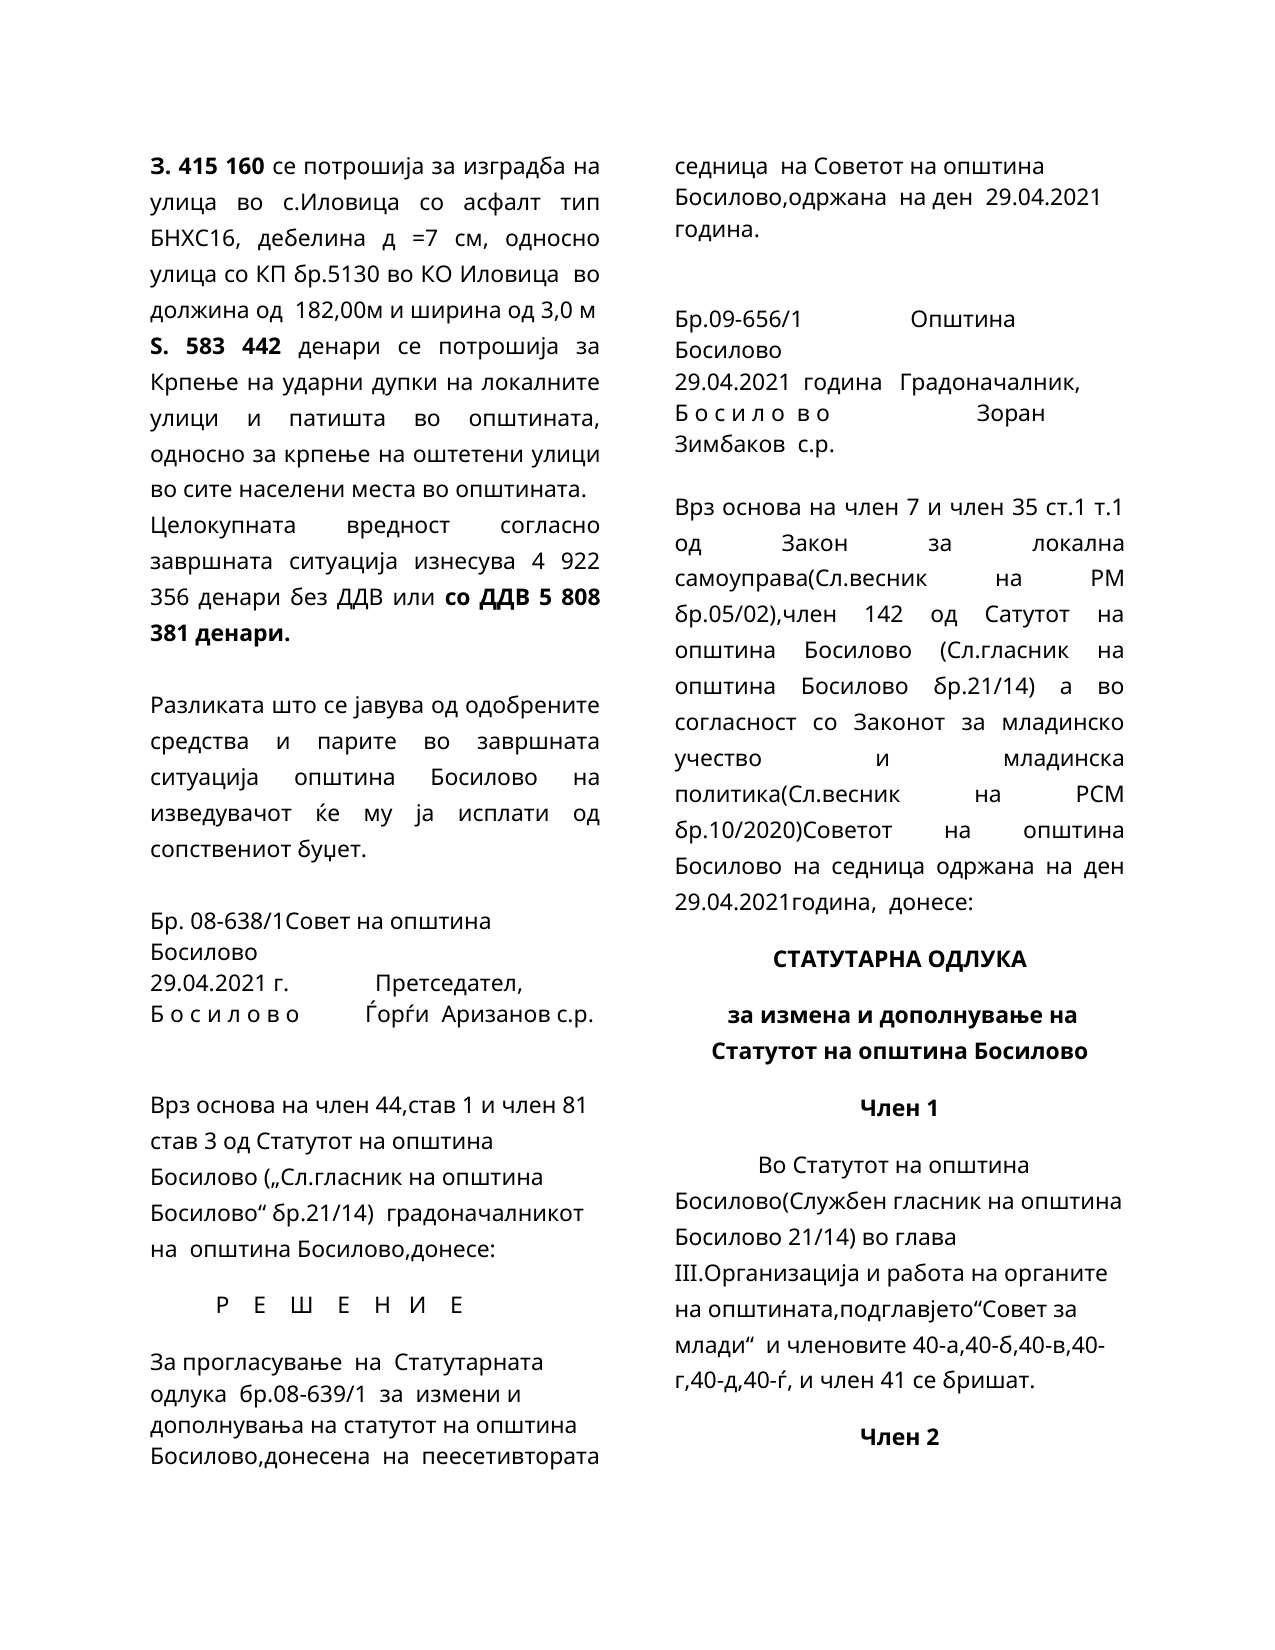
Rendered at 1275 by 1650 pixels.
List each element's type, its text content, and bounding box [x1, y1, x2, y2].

text Врз основа на член 7 и член 35 ст.1 т.1 од Закон за локална самоуправа(Сл.весник на РМ бр.05/02),член 142 од Сатутот на општина Босилово (Сл.гласник на општина Босилово бр.21/14) а во согласност со Законот за младинско учество и младинска политика(Сл.весник на РСМ бр.10/2020)Советот на општина Босилово на седница одржана на ден 29.04.2021година, донесе: [674, 491, 1125, 917]
text Член 2 [674, 1421, 1125, 1452]
text Ѕ. 583 442 денари се потрошија за Крпење на ударни дупки на локалните улици и патишта во општината, односно за крпење на оштетени улици во сите населени места во општината. [150, 330, 601, 505]
text Р Е Ш Е Н И Е [150, 1289, 601, 1321]
text Б о с и л о в о Зоран Зимбаков с.р. [674, 397, 1125, 459]
text Разликата што се јавува од одобрените средства и парите во завршната ситуација општина Босилово на изведувачот ќе му ја исплати од сопствениот буџет. [150, 689, 601, 864]
text Во Статутот на општина Босилово(Службен гласник на општина Босилово 21/14) во глава III.Организација и работа на органите на општината,подглавјето“Совет за млади“ и членовите 40-а,40-б,40-в,40-г,40-д,40-ѓ, и член 41 се бришат. [674, 1149, 1125, 1396]
text Врз основа на член 44,став 1 и член 81 став 3 од Статутот на општина Босилово („Сл.гласник на општина Босилово“ бр.21/14) градоначалникот на општина Босилово,донесе: [150, 1089, 601, 1264]
text За прогласување на Статутарната одлука бр.08-639/1 за измени и дополнувања на статутот на општина Босилово,донесена на пеесетивтората седница на Советот на општина Босилово,одржана на ден 29.04.2021 година. [674, 150, 1125, 244]
text Член 1 [674, 1092, 1125, 1123]
text З. 415 160 се потрошија за изградба на улица во с.Иловица со асфалт тип БНХС16, дебелина д =7 см, односно улица со КП бр.5130 во КО Иловица во должина од 182,00м и ширина од 3,0 м [150, 150, 601, 325]
text Целокупната вредност согласно завршната ситуација изнесува 4 922 356 денари без ДДВ или со ДДВ 5 808 381 денари. [150, 509, 601, 648]
text 29.04.2021 г. Претседател, [150, 967, 601, 998]
text за измена и дополнување на Статутот на општина Босилово [674, 999, 1125, 1067]
text СТАТУТАРНА ОДЛУКА [674, 943, 1125, 974]
text Б о с и л о в о Ѓорѓи Аризанов с.р. [150, 998, 601, 1030]
text Бр. 08-638/1Совет на општина Босилово [150, 905, 601, 967]
text Бр.09-656/1 Општина Босилово [674, 303, 1125, 366]
text 29.04.2021 година Градоначалник, [674, 366, 1125, 397]
text За прогласување на Статутарната одлука бр.08-639/1 за измени и дополнувања на статутот на општина Босилово,донесена на пеесетивтората седница на Советот на општина Босилово,одржана на ден 29.04.2021 година. [150, 1346, 601, 1471]
